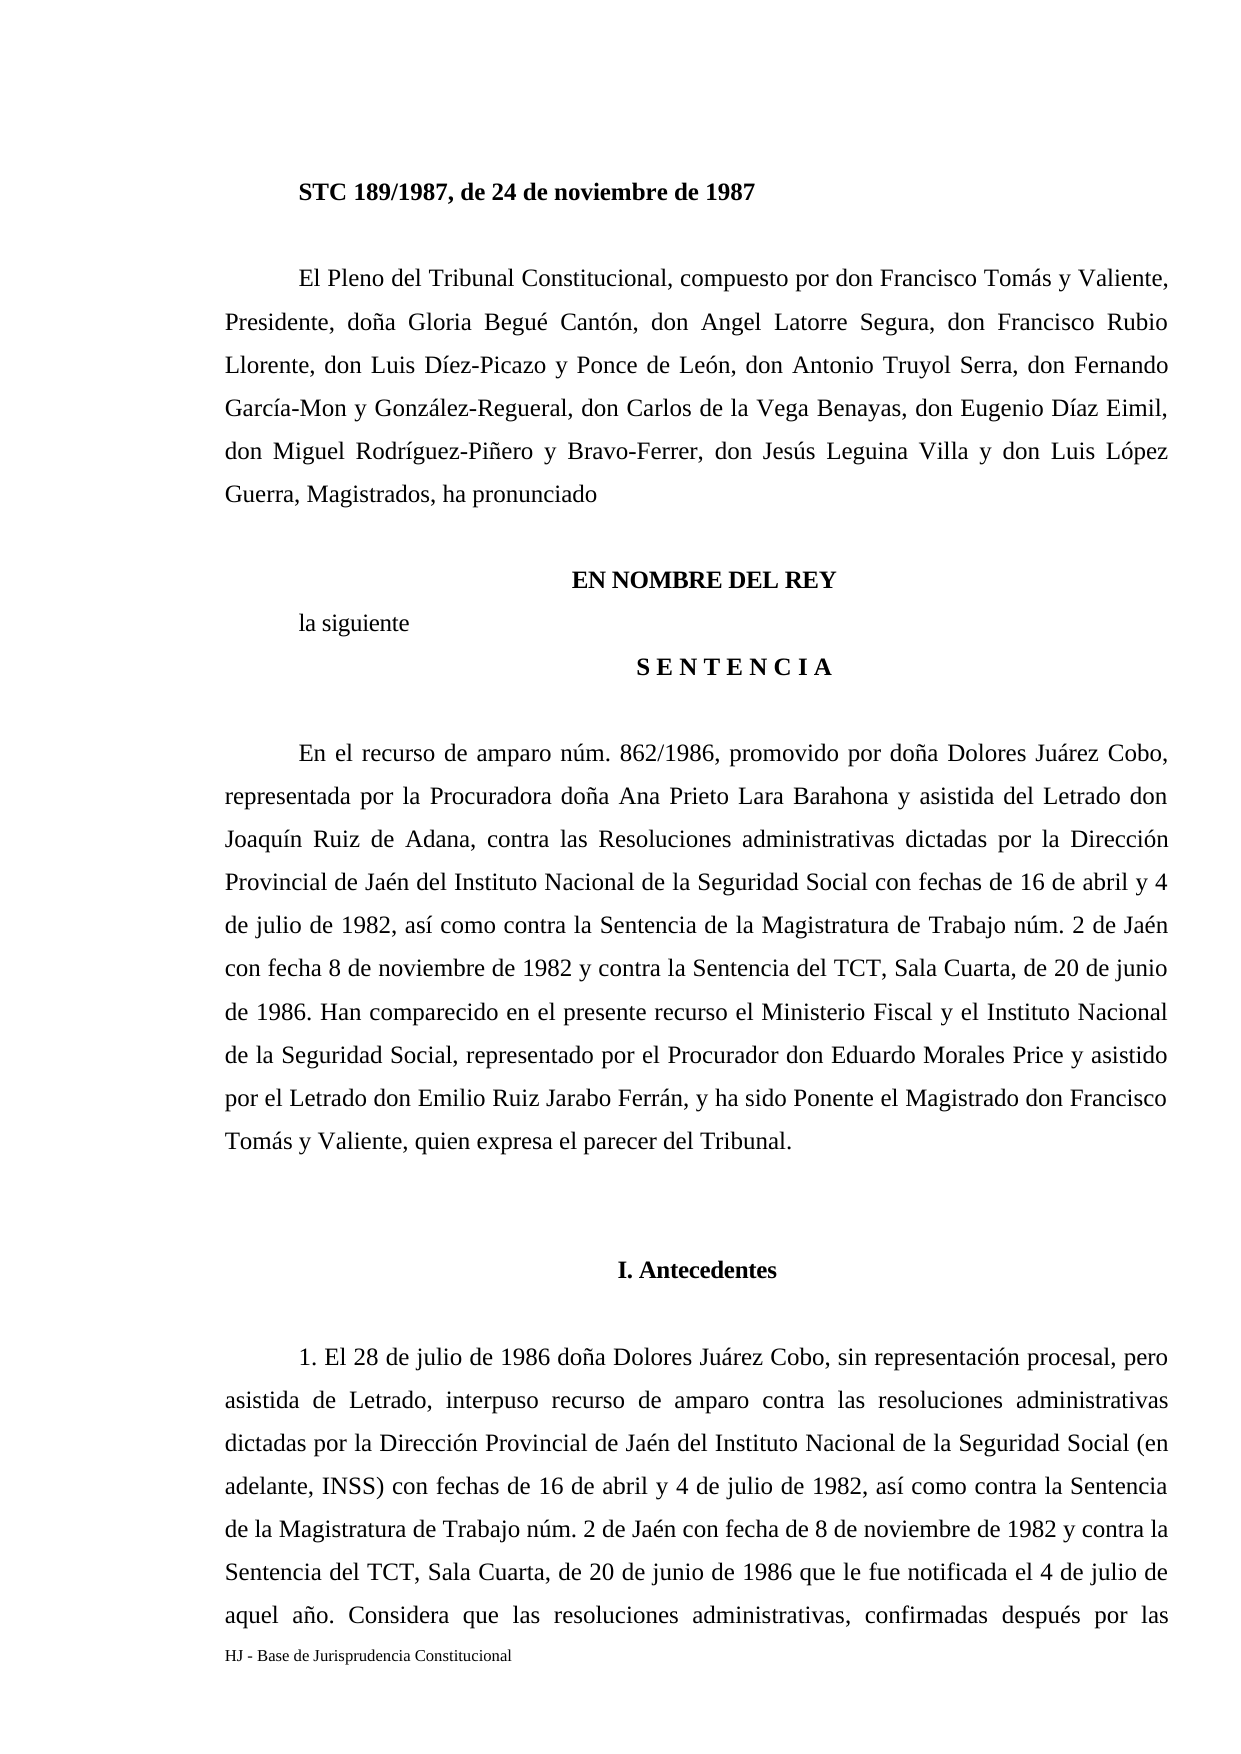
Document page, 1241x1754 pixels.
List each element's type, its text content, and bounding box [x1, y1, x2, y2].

text EN NOMBRE DEL REY [224, 565, 1110, 594]
text la siguiente [224, 608, 1110, 637]
text S E N T E N C I A [224, 652, 1169, 680]
text STC 189/1987, de 24 de noviembre de 1987 [224, 177, 1169, 206]
text En el recurso de amparo núm. 862/1986, promovido por doña Dolores Juárez Cobo, representada por la Procuradora doña Ana Prieto Lara Barahona y asistida del Letrado don Joaquín Ruiz de Adana, contra las Resoluciones administrativas dictadas por la Dirección Provincial de Jaén del Instituto Nacional de la Seguridad Social con fechas de 16 de abril y 4 de julio de 1982, así como contra la Sentencia de la Magistratura de Trabajo núm. 2 de Jaén con fecha 8 de noviembre de 1982 y contra la Sentencia del TCT, Sala Cuarta, de 20 de junio de 1986. Han comparecido en el presente recurso el Ministerio Fiscal y el Instituto Nacional de la Seguridad Social, representado por el Procurador don Eduardo Morales Price y asistido por el Letrado don Emilio Ruiz Jarabo Ferrán, y ha sido Ponente el Magistrado don Francisco Tomás y Valiente, quien expresa el parecer del Tribunal. [224, 738, 1169, 1155]
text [224, 1342, 1169, 1629]
text El Pleno del Tribunal Constitucional, compuesto por don Francisco Tomás y Valiente, Presidente, doña Gloria Begué Cantón, don Angel Latorre Segura, don Francisco Rubio Llorente, don Luis Díez-Picazo y Ponce de León, don Antonio Truyol Serra, don Fernando García-Mon y González-Regueral, don Carlos de la Vega Benayas, don Eugenio Díaz Eimil, don Miguel Rodríguez-Piñero y Bravo-Ferrer, don Jesús Leguina Villa y don Luis López Guerra, Magistrados, ha pronunciado [224, 263, 1169, 508]
text I. Antecedentes [224, 1255, 1169, 1284]
